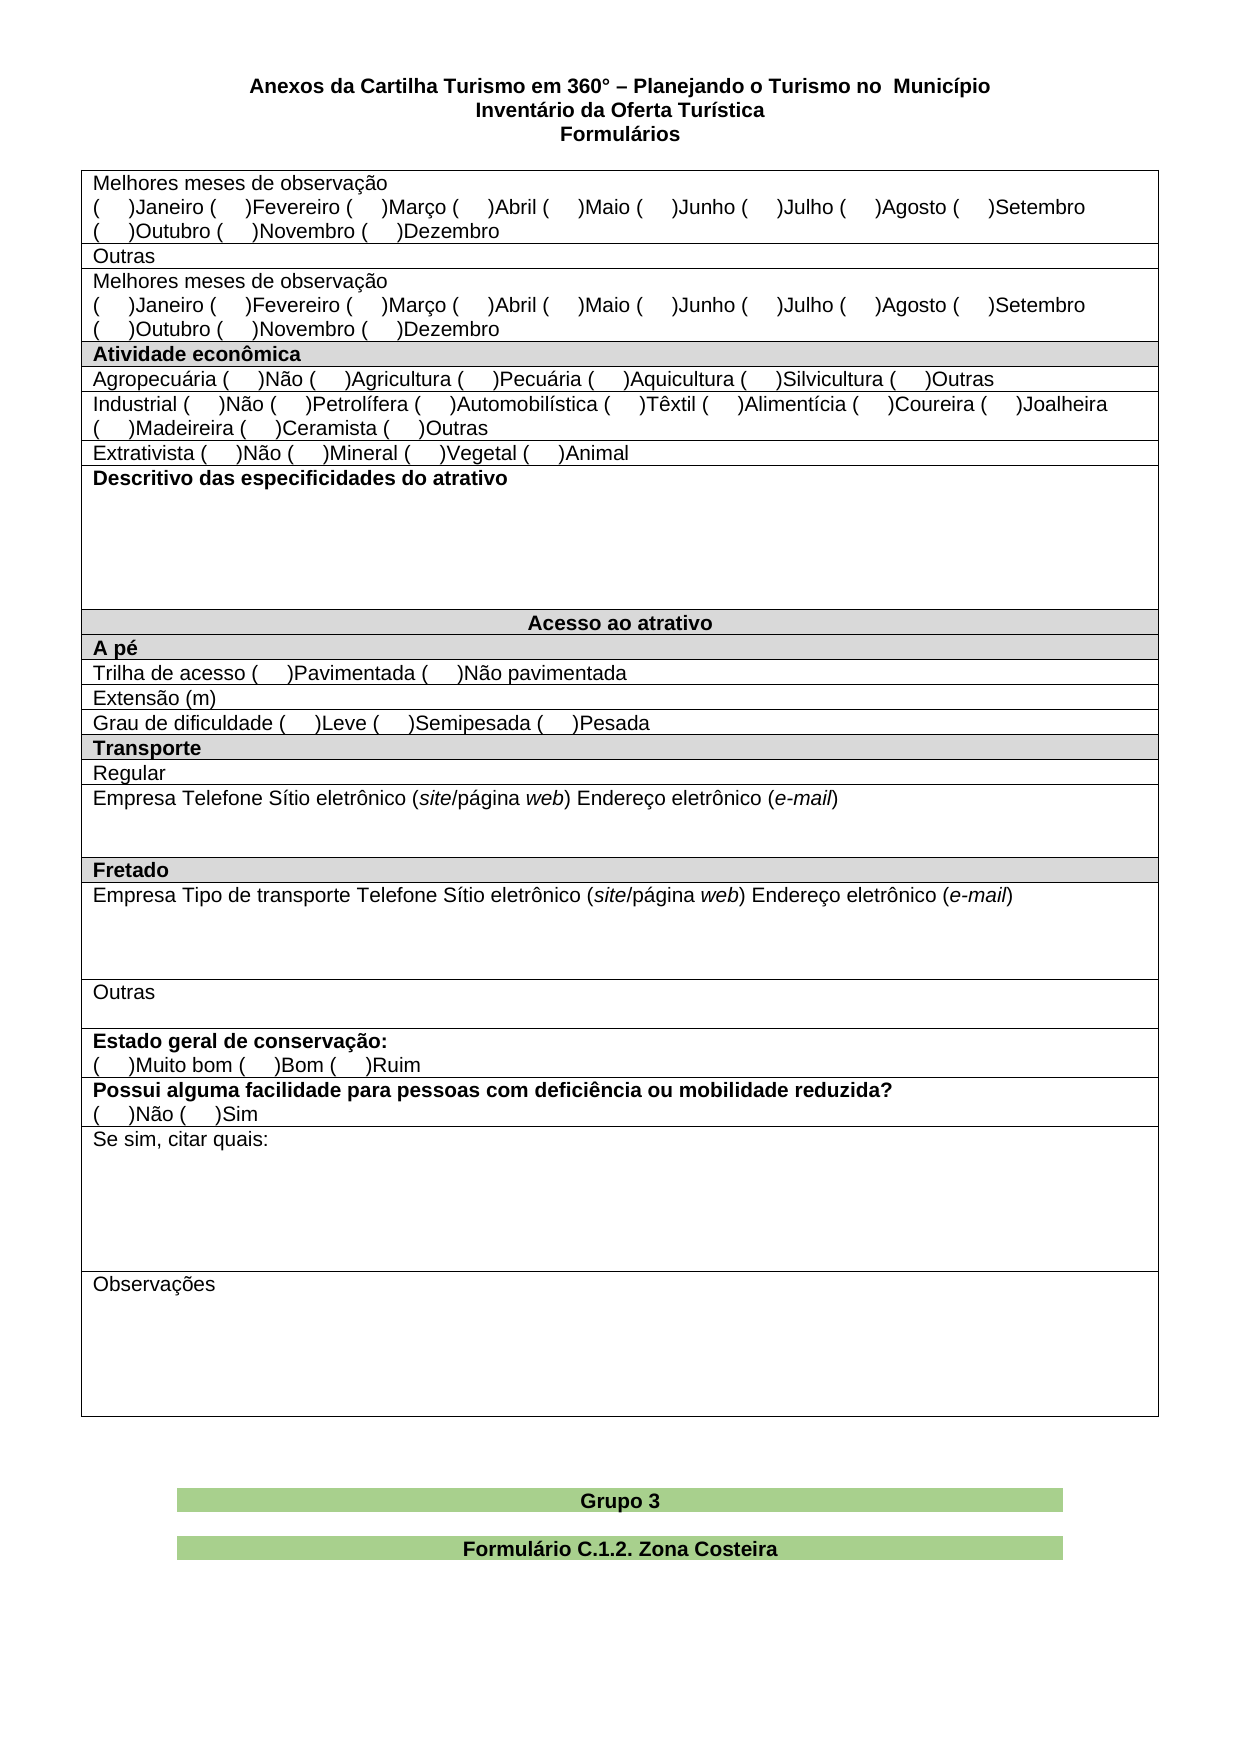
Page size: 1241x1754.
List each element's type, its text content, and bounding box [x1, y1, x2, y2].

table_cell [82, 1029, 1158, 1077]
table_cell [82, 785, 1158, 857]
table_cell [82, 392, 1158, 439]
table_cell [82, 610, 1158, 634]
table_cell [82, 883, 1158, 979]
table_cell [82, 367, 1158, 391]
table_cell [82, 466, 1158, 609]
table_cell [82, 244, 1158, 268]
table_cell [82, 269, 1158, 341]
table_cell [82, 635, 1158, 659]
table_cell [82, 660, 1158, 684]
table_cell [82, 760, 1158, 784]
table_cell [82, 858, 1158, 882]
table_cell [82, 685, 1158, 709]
text Grupo 3 [177, 1488, 1063, 1512]
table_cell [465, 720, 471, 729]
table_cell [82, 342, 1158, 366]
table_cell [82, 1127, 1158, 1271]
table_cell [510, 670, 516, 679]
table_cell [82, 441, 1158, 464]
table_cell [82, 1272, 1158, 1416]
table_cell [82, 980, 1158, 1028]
text Formulário C.1.2. Zona Costeira [177, 1536, 1063, 1560]
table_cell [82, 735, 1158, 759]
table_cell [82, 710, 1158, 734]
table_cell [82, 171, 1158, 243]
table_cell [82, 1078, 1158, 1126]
